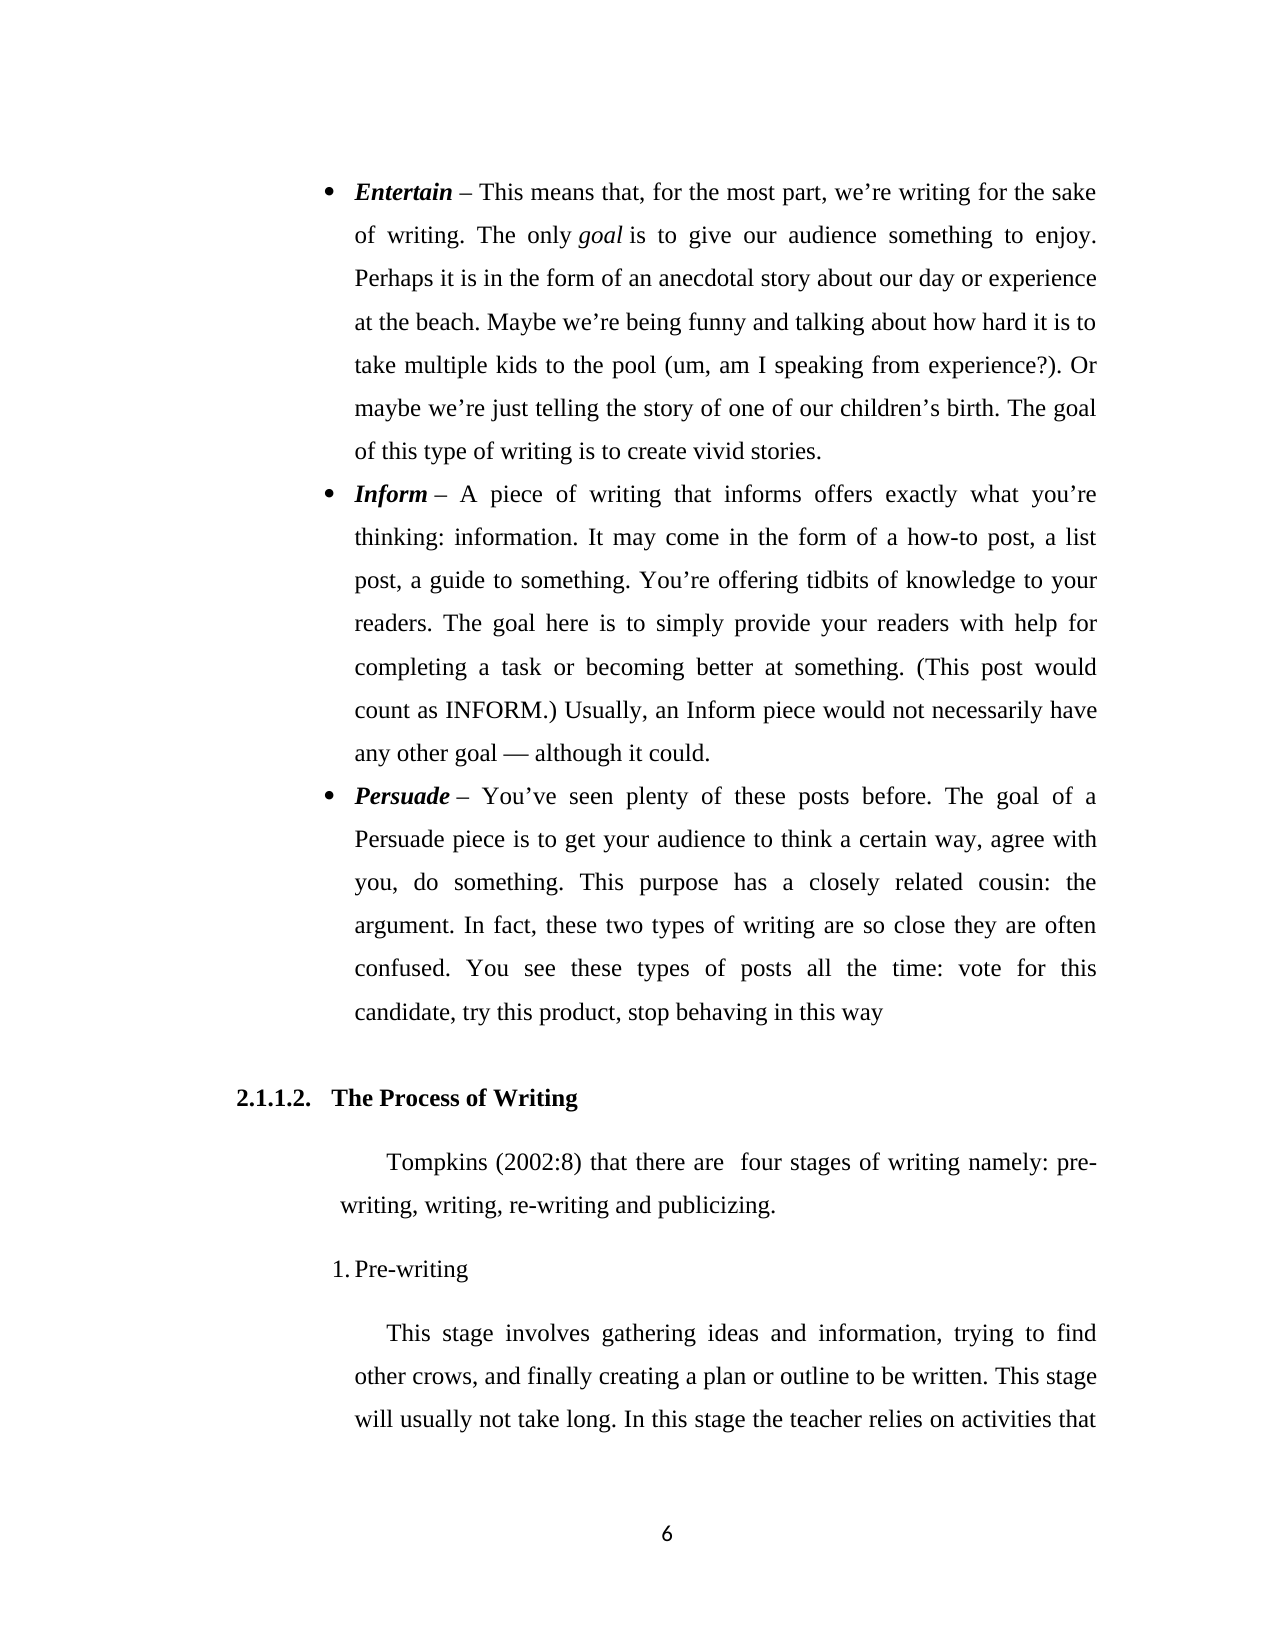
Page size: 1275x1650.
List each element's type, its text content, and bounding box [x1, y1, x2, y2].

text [354, 1318, 1098, 1433]
list Pre-writing [332, 1254, 1098, 1283]
text Tompkins (2002:8) that there are four stages of writing namely: pre-writing, writing, re-writing and publicizing. [340, 1147, 1098, 1219]
list Persuade – You’ve seen plenty of these posts before. The goal of a Persuade piece is to get your audience to think a certain way, agree with you, do something. This purpose has a closely related cousin: the argument. In fact, these two types of writing are so close they are often confused. You see these types of posts all the time: vote for this candidate, try this product, stop behaving in this way [325, 781, 1098, 1025]
list The Process of Writing [236, 1083, 1098, 1112]
list Inform – A piece of writing that informs offers exactly what you’re thinking: information. It may come in the form of a how-to post, a list post, a guide to something. You’re offering tidbits of knowledge to your readers. The goal here is to simply provide your readers with help for completing a task or becoming better at something. (This post would count as INFORM.) Usually, an Inform piece would not necessarily have any other goal — although it could. [325, 479, 1098, 767]
list Entertain – This means that, for the most part, we’re writing for the sake of writing. The only goal is to give our audience something to enjoy. Perhaps it is in the form of an anecdotal story about our day or experience at the beach. Maybe we’re being funny and talking about how hard it is to take multiple kids to the pool (um, am I speaking from experience?). Or maybe we’re just telling the story of one of our children’s birth. The goal of this type of writing is to create vivid stories. [325, 177, 1098, 465]
